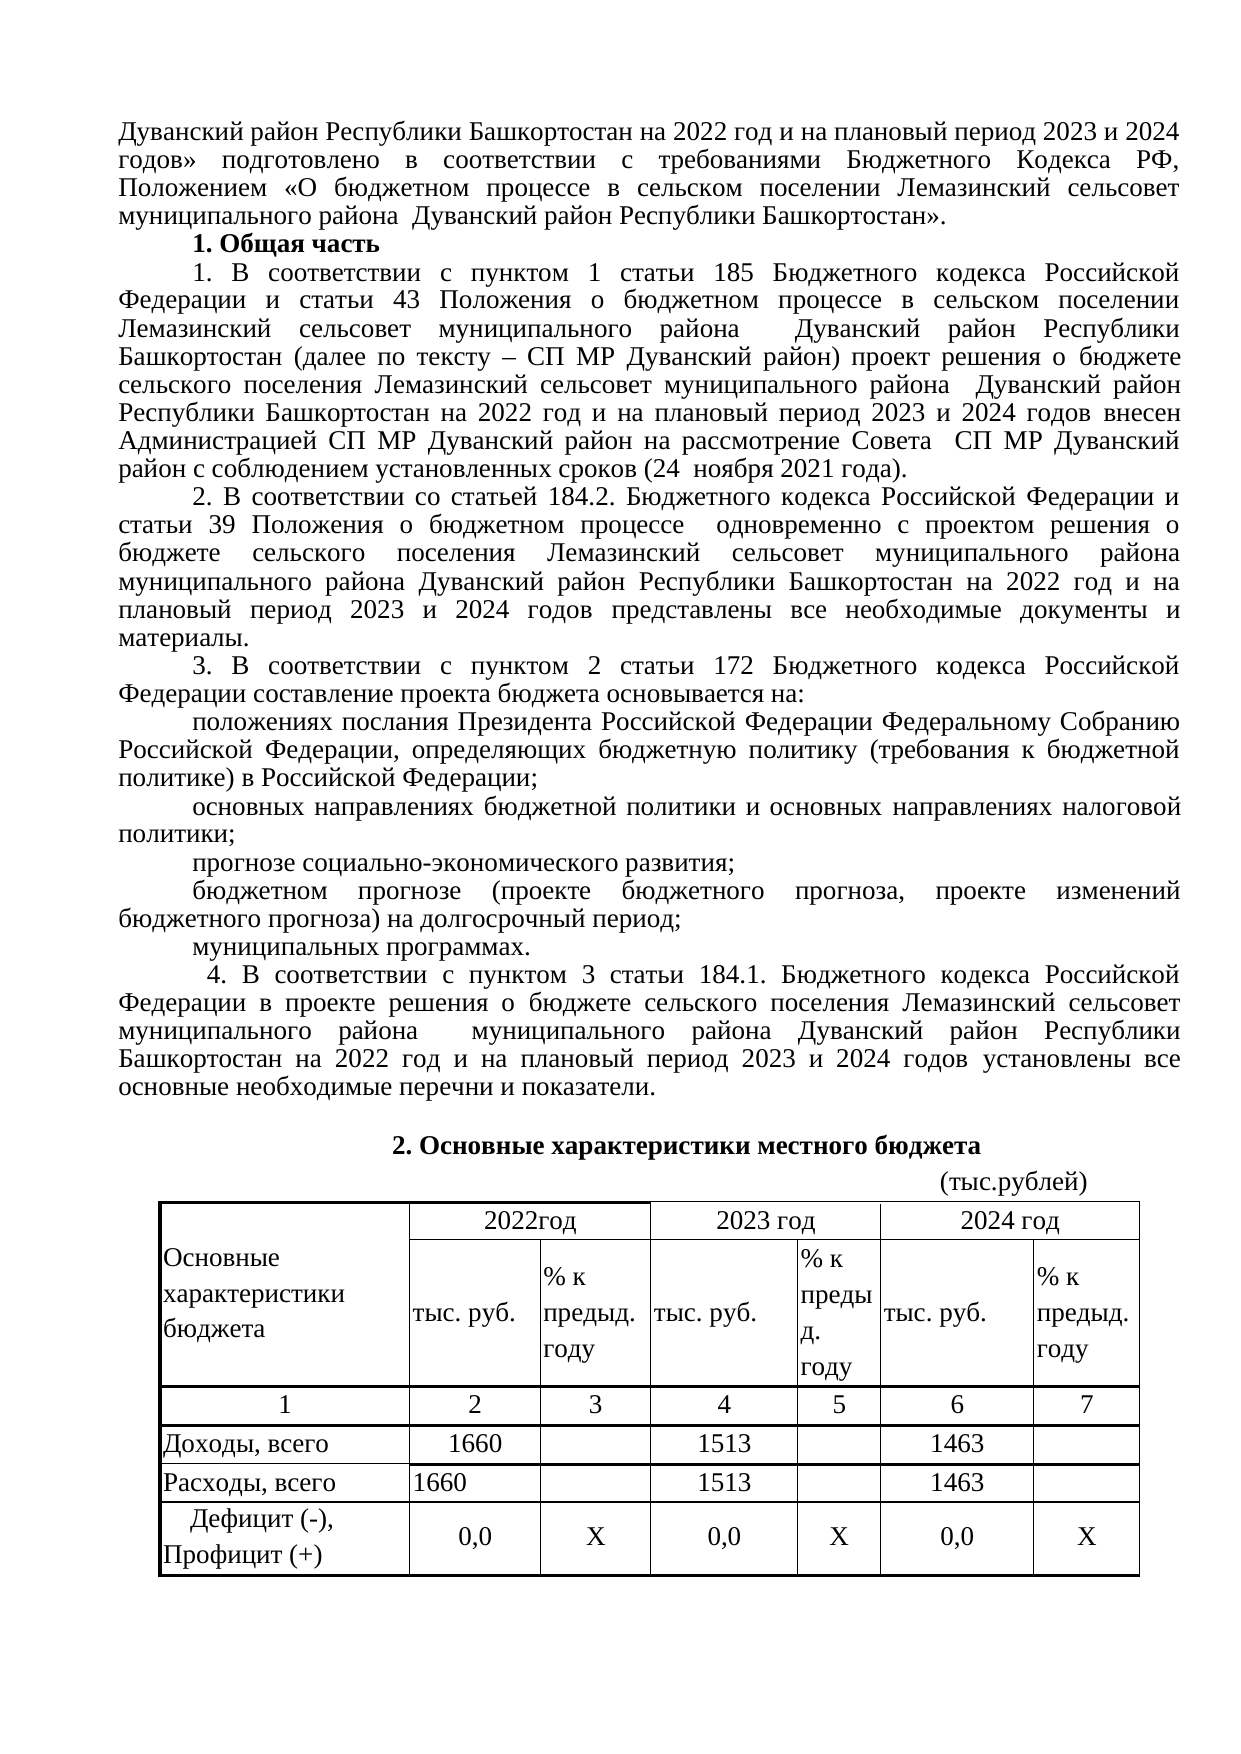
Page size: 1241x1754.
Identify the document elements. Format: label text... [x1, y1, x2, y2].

table_cell 1660 [410, 1466, 540, 1501]
table_cell [541, 1466, 650, 1501]
table_cell тыс. руб. [881, 1240, 1033, 1385]
table_cell % к предыд. году [798, 1240, 880, 1385]
table_cell 7 [1034, 1388, 1139, 1424]
table_cell 1463 [881, 1466, 1033, 1501]
table_cell 1513 [651, 1427, 797, 1462]
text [118, 118, 1181, 231]
table_cell X [798, 1503, 880, 1573]
table_cell 6 [881, 1388, 1033, 1424]
table_cell Расходы, всего [162, 1464, 409, 1501]
table_cell % к предыд. году [1034, 1240, 1139, 1385]
table_cell Доходы, всего [162, 1427, 409, 1462]
table_cell [1034, 1466, 1139, 1501]
table_cell 2 [410, 1388, 540, 1424]
text муниципальных программах. [118, 933, 1181, 961]
table_cell 0,0 [410, 1503, 540, 1573]
text 2. В соответствии со статьей 184.2. Бюджетного кодекса Российской Федерации и статьи 39 Положения о бюджетном процессе одновременно с проектом решения о бюджете сельского поселения Лемазинский сельсовет муниципального района муниципального района Дуванский район Республики Башкортостан на 2022 год и на плановый период 2023 и 2024 годов представлены все необходимые документы и материалы. [118, 483, 1181, 652]
text бюджетном прогнозе (проекте бюджетного прогноза, проекте изменений бюджетного прогноза) на долгосрочный период; [118, 877, 1181, 933]
table_cell [1034, 1427, 1139, 1462]
table_cell тыс. руб. [410, 1240, 540, 1385]
text 1. Общая часть [118, 231, 1181, 258]
table_header 2022год [410, 1204, 650, 1239]
table_cell 1 [162, 1388, 409, 1424]
table_header 2023 год [651, 1202, 881, 1239]
text 1. В соответствии с пунктом 1 статьи 185 Бюджетного кодекса Российской Федерации и статьи 43 Положения о бюджетном процессе в сельском поселении Лемазинский сельсовет муниципального района Дуванский район Республики Башкортостан (далее по тексту – СП МР Дуванский район) проект решения о бюджете сельского поселения Лемазинский сельсовет муниципального района Дуванский район Республики Башкортостан на 2022 год и на плановый период 2023 и 2024 годов внесен Администрацией СП МР Дуванский район на рассмотрение Совета СП МР Дуванский район с соблюдением установленных сроков (24 ноября 2021 года). [118, 258, 1181, 483]
text положениях послания Президента Российской Федерации Федеральному Собранию Российской Федерации, определяющих бюджетную политику (требования к бюджетной политике) в Российской Федерации; [118, 708, 1181, 792]
text 2. Основные характеристики местного бюджета [118, 1129, 1181, 1161]
text основных направлениях бюджетной политики и основных направлениях налоговой политики; [118, 792, 1181, 849]
text (тыс.рублей) [118, 1165, 1181, 1196]
text 4. В соответствии с пунктом 3 статьи 184.1. Бюджетного кодекса Российской Федерации в проекте решения о бюджете сельского поселения Лемазинский сельсовет муниципального района муниципального района Дуванский район Республики Башкортостан на 2022 год и на плановый период 2023 и 2024 годов установлены все основные необходимые перечни и показатели. [118, 961, 1181, 1101]
table_cell % к предыд. году [541, 1240, 650, 1385]
table_cell [798, 1427, 880, 1462]
table_cell 1660 [410, 1427, 540, 1462]
text 3. В соответствии с пунктом 2 статьи 172 Бюджетного кодекса Российской Федерации составление проекта бюджета основывается на: [118, 652, 1181, 708]
table_header 2024 год [881, 1202, 1139, 1239]
table_cell 1463 [881, 1427, 1033, 1462]
table_cell Дефицит (-), Профицит (+) [162, 1503, 409, 1573]
text прогнозе социально-экономического развития; [118, 849, 1181, 877]
table_cell 0,0 [651, 1503, 797, 1573]
table_cell 4 [651, 1388, 797, 1424]
table_cell X [1034, 1503, 1139, 1573]
table_cell 1513 [651, 1466, 797, 1501]
table_header Основные характеристики бюджета [162, 1204, 409, 1385]
table_cell тыс. руб. [651, 1240, 797, 1385]
table_cell X [541, 1503, 650, 1573]
table_cell 5 [798, 1388, 880, 1424]
table_cell [541, 1427, 650, 1462]
table_cell 0,0 [881, 1503, 1033, 1573]
table_cell 3 [541, 1388, 650, 1424]
table_cell [798, 1466, 880, 1501]
